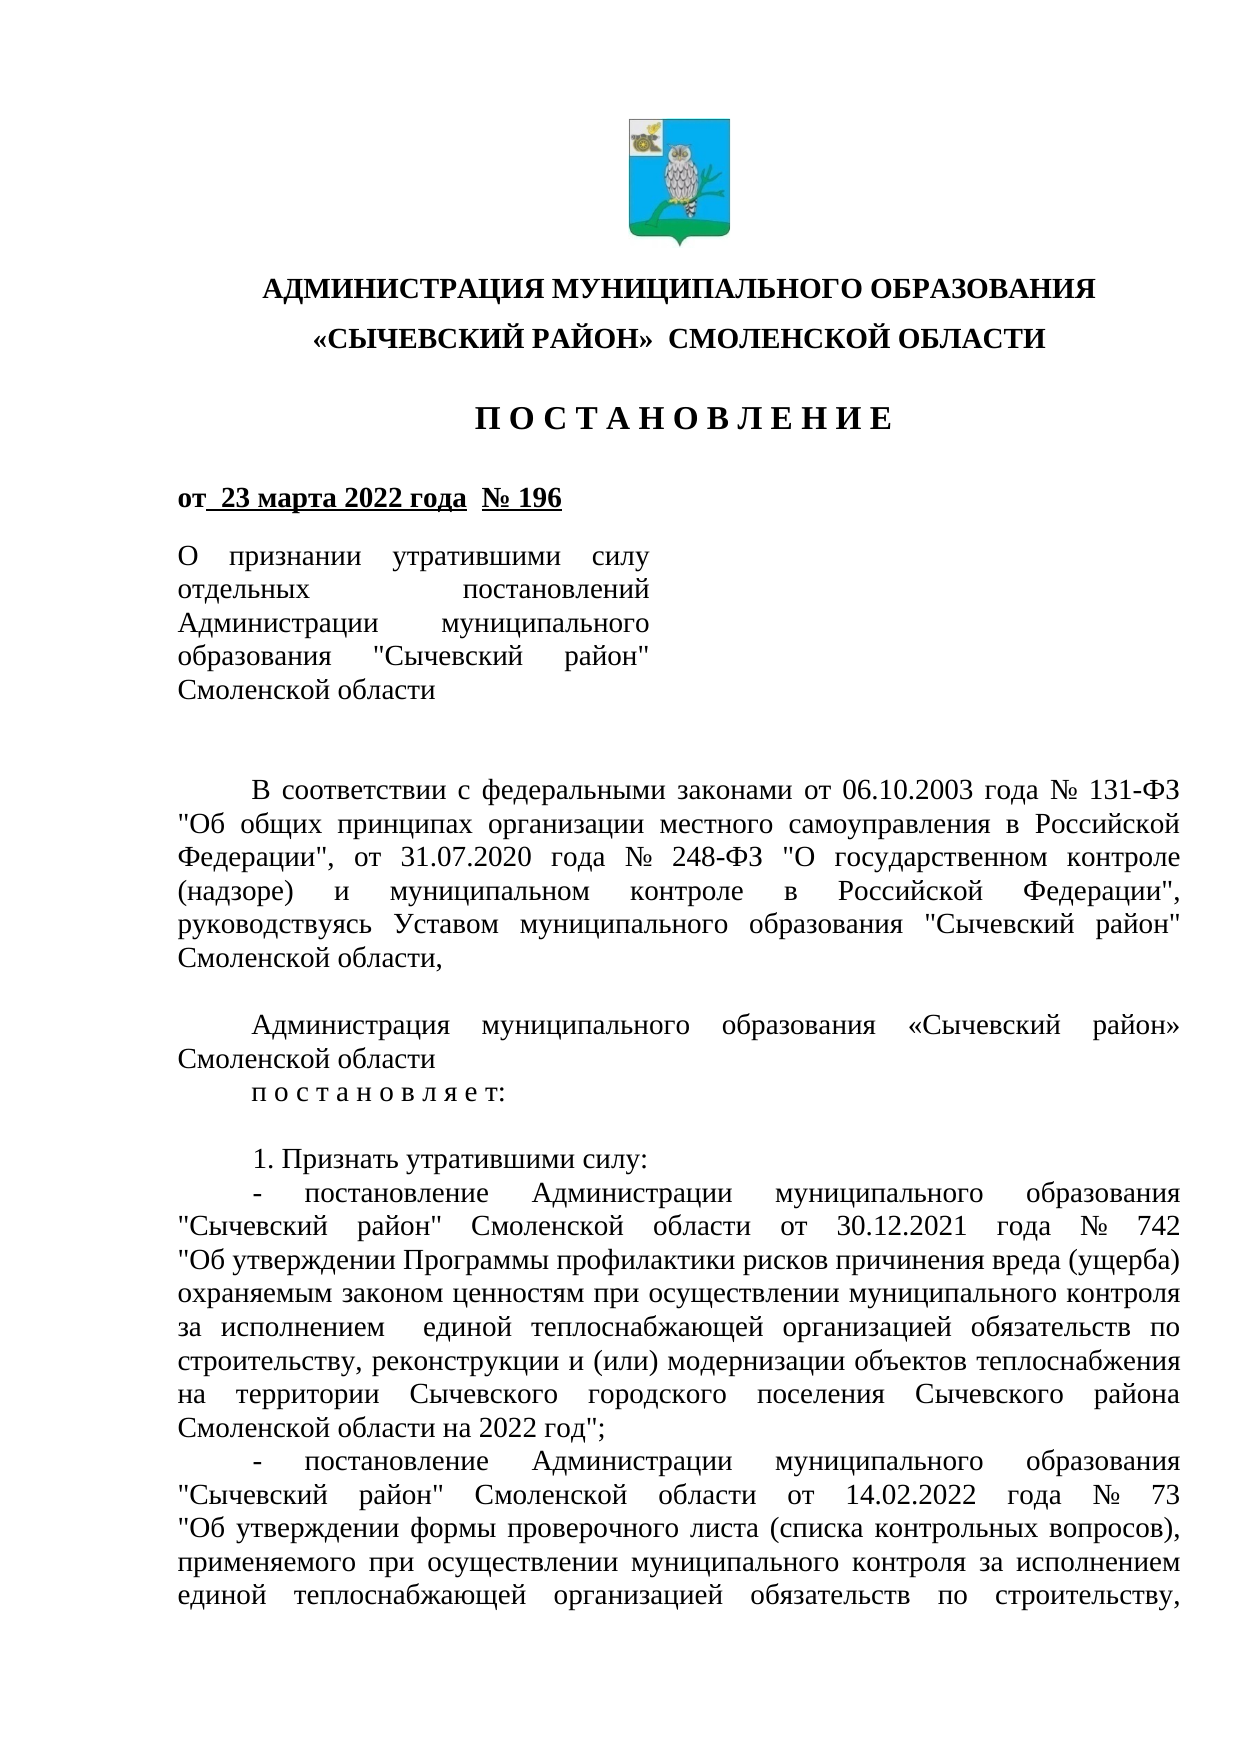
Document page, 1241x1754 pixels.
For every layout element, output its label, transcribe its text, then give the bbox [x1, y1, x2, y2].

text В соответствии с федеральными законами от 06.10.2003 года № 131-ФЗ "Об общих принципах организации местного самоуправления в Российской Федерации", от 31.07.2020 года № 248-ФЗ "О государственном контроле (надзоре) и муниципальном контроле в Российской Федерации", руководствуясь Уставом муниципального образования "Сычевский район" Смоленской области, [177, 772, 1181, 974]
text АДМИНИСТРАЦИЯ МУНИЦИПАЛЬНОГО ОБРАЗОВАНИЯ [177, 271, 1181, 305]
text «СЫЧЕВСКИЙ РАЙОН» СМОЛЕНСКОЙ ОБЛАСТИ [177, 322, 1181, 355]
text П О С Т А Н О В Л Е Н И Е [177, 398, 1181, 437]
text - постановление Администрации муниципального образования "Сычевский район" Смоленской области от 30.12.2021 года № 742 "Об утверждении Программы профилактики рисков причинения вреда (ущерба) охраняемым законом ценностям при осуществлении муниципального контроля за исполнением единой теплоснабжающей организацией обязательств по строительству, реконструкции и (или) модернизации объектов теплоснабжения на территории Сычевского городского поселения Сычевского района Смоленской области на 2022 год"; [177, 1175, 1181, 1443]
text Администрация муниципального образования «Сычевский район» Смоленской области [177, 1007, 1181, 1074]
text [177, 1443, 1181, 1611]
picture [628, 118, 731, 248]
title О признании утратившими силу отдельных постановлений Администрации муниципального образования "Сычевский район" Смоленской области [177, 538, 650, 705]
text п о с т а н о в л я е т: [177, 1074, 1181, 1108]
text от 23 марта 2022 года № 196 [177, 480, 1181, 513]
text 1. Признать утратившими силу: [177, 1141, 1181, 1175]
